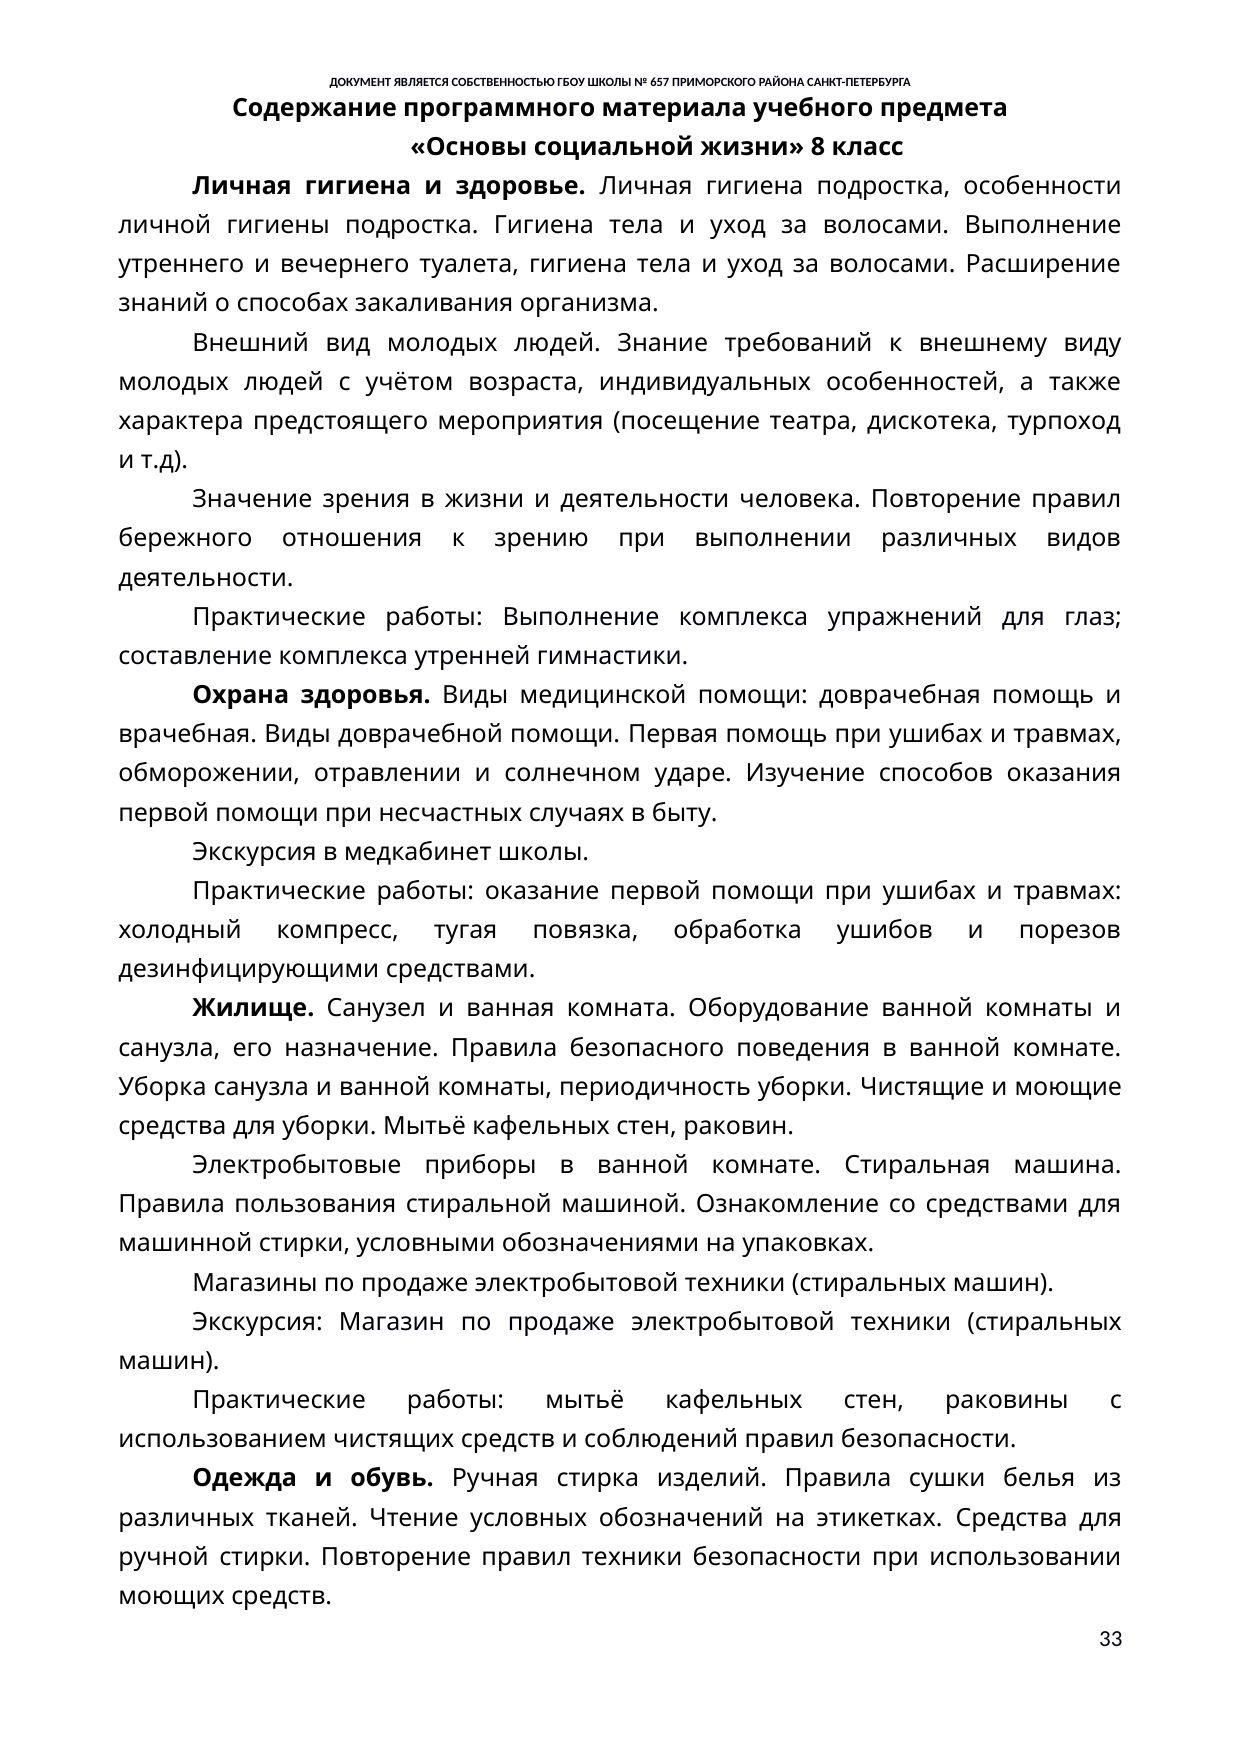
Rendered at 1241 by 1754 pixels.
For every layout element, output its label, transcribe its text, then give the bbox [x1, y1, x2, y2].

text Практические работы: Выполнение комплекса упражнений для глаз; составление комплекса утренней гимнастики. [118, 598, 1122, 672]
text Электробытовые приборы в ванной комнате. Стиральная машина. Правила пользования стиральной машиной. Ознакомление со средствами для машинной стирки, условными обозначениями на упаковках. [118, 1147, 1122, 1259]
text Практические работы: оказание первой помощи при ушибах и травмах: холодный компресс, тугая повязка, обработка ушибов и порезов дезинфицирующими средствами. [118, 872, 1122, 985]
text Личная гигиена и здоровье. Личная гигиена подростка, особенности личной гигиены подростка. Гигиена тела и уход за волосами. Выполнение утреннего и вечернего туалета, гигиена тела и уход за волосами. Расширение знаний о способах закаливания организма. [118, 167, 1122, 319]
text «Основы социальной жизни» 8 класс [118, 128, 1122, 162]
text Экскурсия в медкабинет школы. [118, 833, 1122, 867]
text Охрана здоровья. Виды медицинской помощи: доврачебная помощь и врачебная. Виды доврачебной помощи. Первая помощь при ушибах и травмах, обморожении, отравлении и солнечном ударе. Изучение способов оказания первой помощи при несчастных случаях в быту. [118, 677, 1122, 828]
text Значение зрения в жизни и деятельности человека. Повторение правил бережного отношения к зрению при выполнении различных видов деятельности. [118, 481, 1122, 593]
text Одежда и обувь. Ручная стирка изделий. Правила сушки белья из различных тканей. Чтение условных обозначений на этикетках. Средства для ручной стирки. Повторение правил техники безопасности при использовании моющих средств. [118, 1460, 1122, 1612]
text Магазины по продаже электробытовой техники (стиральных машин). [118, 1264, 1122, 1298]
text Экскурсия: Магазин по продаже электробытовой техники (стиральных машин). [118, 1303, 1122, 1377]
text Внешний вид молодых людей. Знание требований к внешнему виду молодых людей с учётом возраста, индивидуальных особенностей, а также характера предстоящего мероприятия (посещение театра, дискотека, турпоход и т.д). [118, 324, 1122, 476]
text Жилище. Санузел и ванная комната. Оборудование ванной комнаты и санузла, его назначение. Правила безопасного поведения в ванной комнате. Уборка санузла и ванной комнаты, периодичность уборки. Чистящие и моющие средства для уборки. Мытьё кафельных стен, раковин. [118, 990, 1122, 1142]
text Практические работы: мытьё кафельных стен, раковины с использованием чистящих средств и соблюдений правил безопасности. [118, 1382, 1122, 1455]
text Содержание программного материала учебного предмета [118, 89, 1122, 123]
